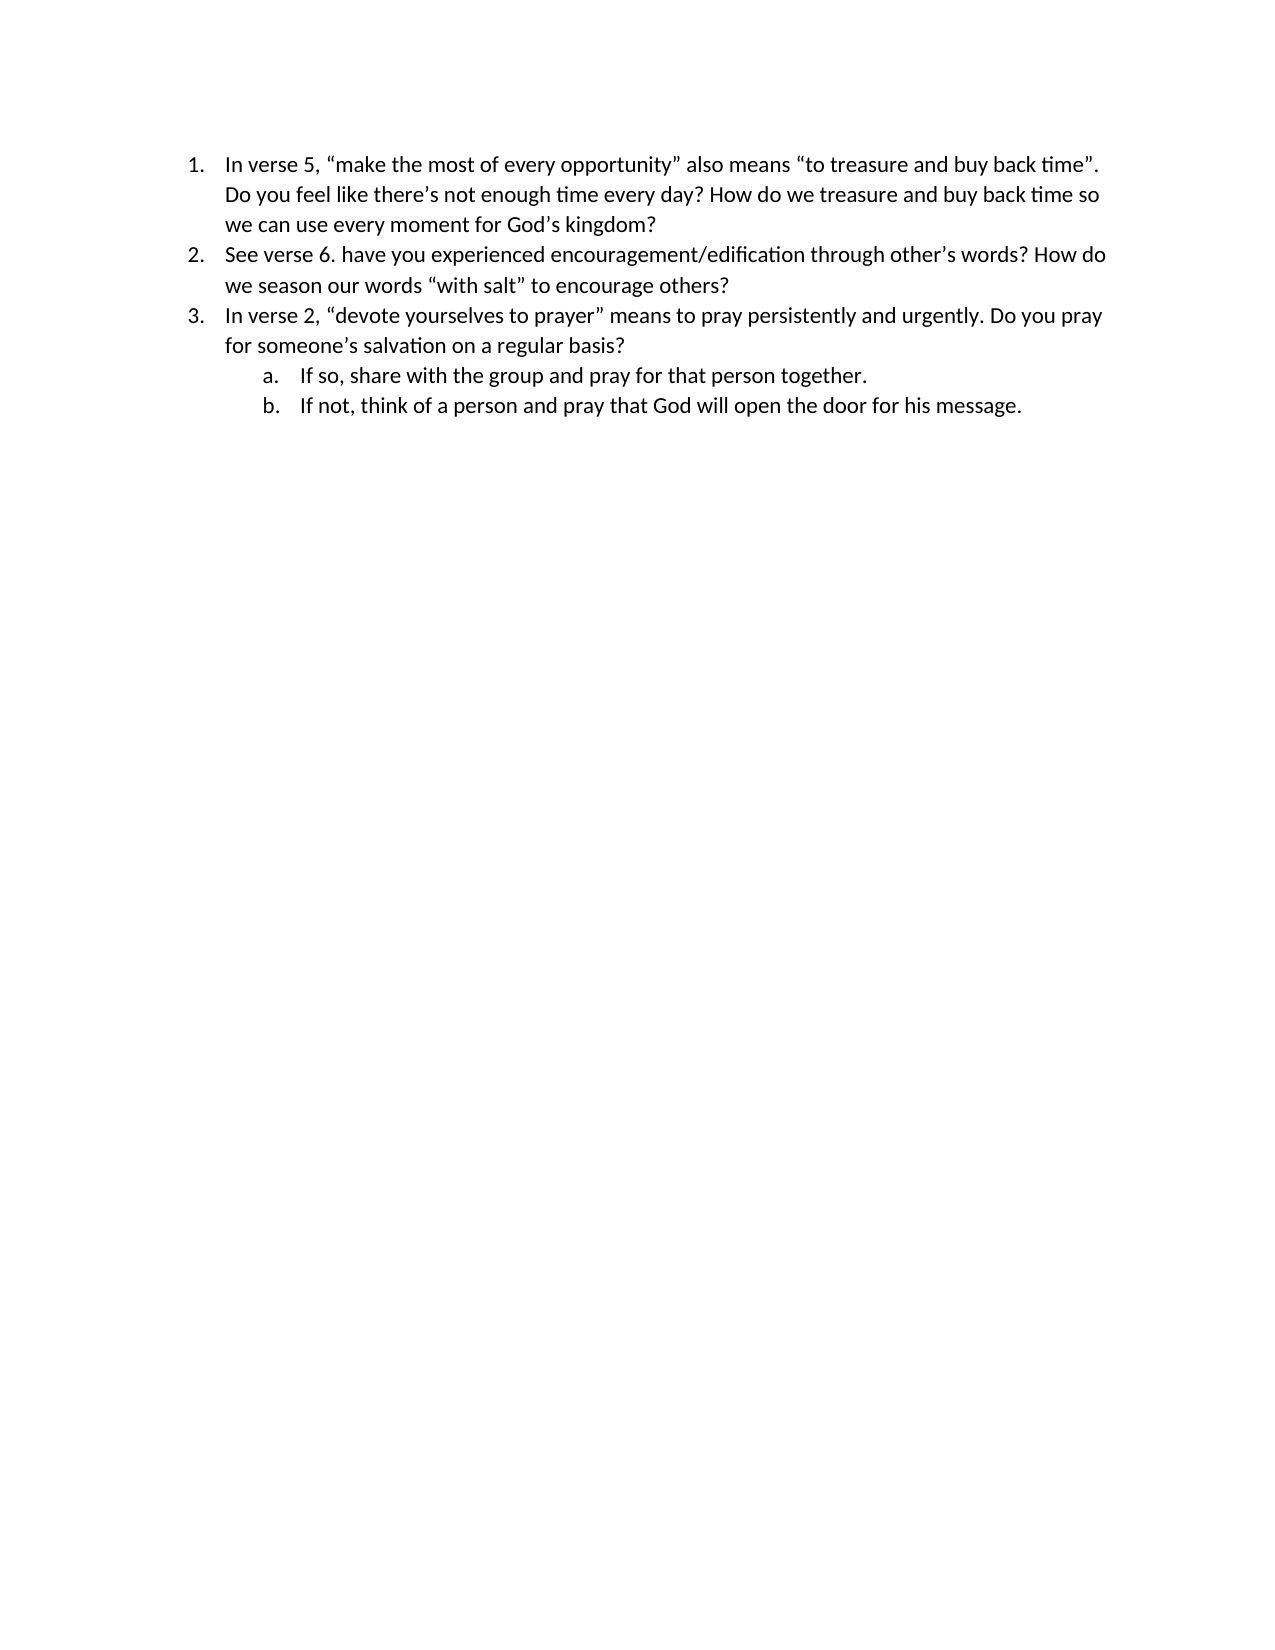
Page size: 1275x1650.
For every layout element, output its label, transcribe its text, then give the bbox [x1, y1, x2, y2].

list In verse 5, “make the most of every opportunity” also means “to treasure and buy back time”. Do you feel like there’s not enough time every day? How do we treasure and buy back time so we can use every moment for God’s kingdom? [187, 150, 1125, 238]
list See verse 6. have you experienced encouragement/edification through other’s words? How do we season our words “with salt” to encourage others? [187, 241, 1125, 299]
list In verse 2, “devote yourselves to prayer” means to pray persistently and urgently. Do you pray for someone’s salvation on a regular basis? [187, 301, 1125, 359]
list If so, share with the group and pray for that person together. [262, 361, 1125, 389]
list If not, think of a person and pray that God will open the door for his message. [262, 392, 1125, 420]
